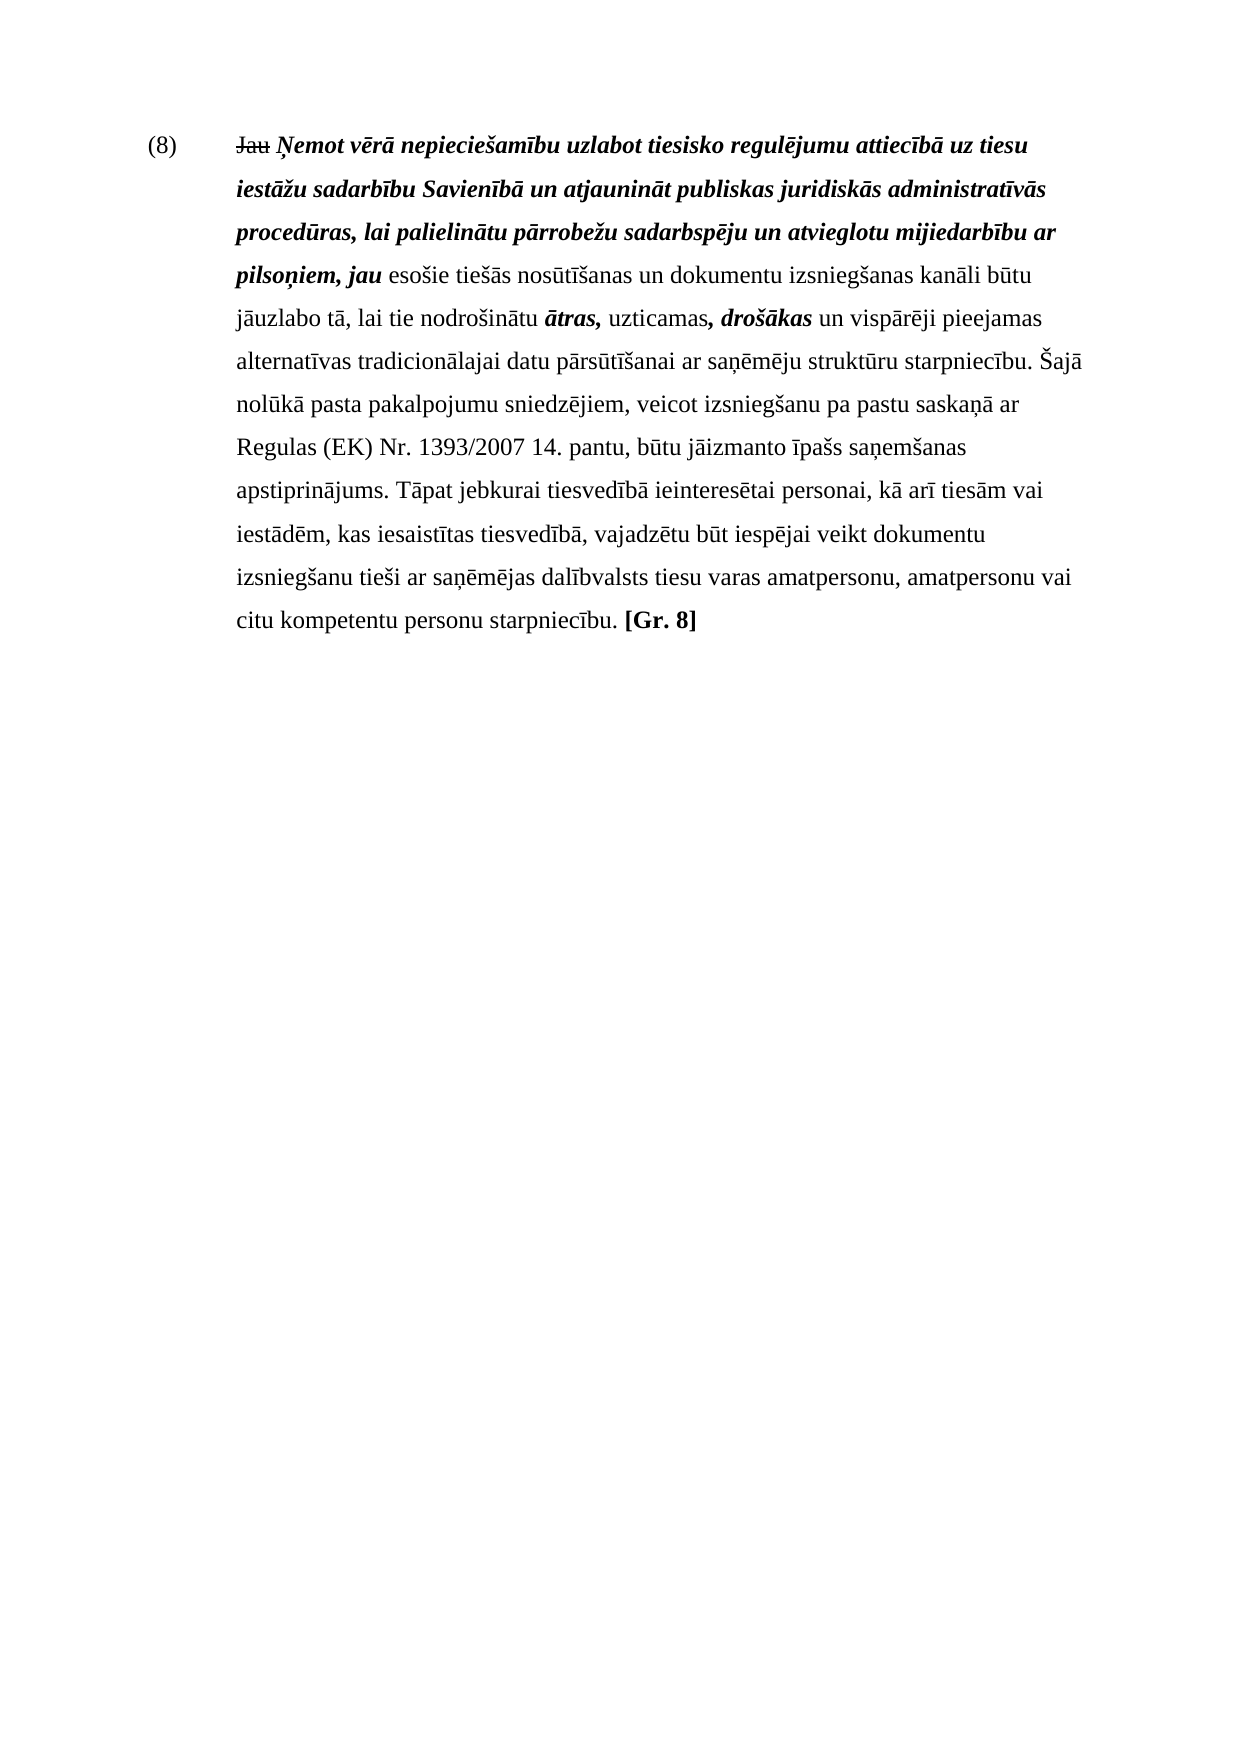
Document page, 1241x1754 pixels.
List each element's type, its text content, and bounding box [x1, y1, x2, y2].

text (8) Jau Ņemot vērā nepieciešamību uzlabot tiesisko regulējumu attiecībā uz tiesu iestāžu sadarbību Savienībā un atjaunināt publiskas juridiskās administratīvās procedūras, lai palielinātu pārrobežu sadarbspēju un atvieglotu mijiedarbību ar pilsoņiem, jau esošie tiešās nosūtīšanas un dokumentu izsniegšanas kanāli būtu jāuzlabo tā, lai tie nodrošinātu ātras, uzticamas, drošākas un vispārēji pieejamas alternatīvas tradicionālajai datu pārsūtīšanai ar saņēmēju struktūru starpniecību. Šajā nolūkā pasta pakalpojumu sniedzējiem, veicot izsniegšanu pa pastu saskaņā ar Regulas (EK) Nr. 1393/2007 14. pantu, būtu jāizmanto īpašs saņemšanas apstiprinājums. Tāpat jebkurai tiesvedībā ieinteresētai personai, kā arī tiesām vai iestādēm, kas iesaistītas tiesvedībā, vajadzētu būt iespējai veikt dokumentu izsniegšanu tieši ar saņēmējas dalībvalsts tiesu varas amatpersonu, amatpersonu vai citu kompetentu personu starpniecību. [Gr. 8] [148, 131, 1093, 634]
